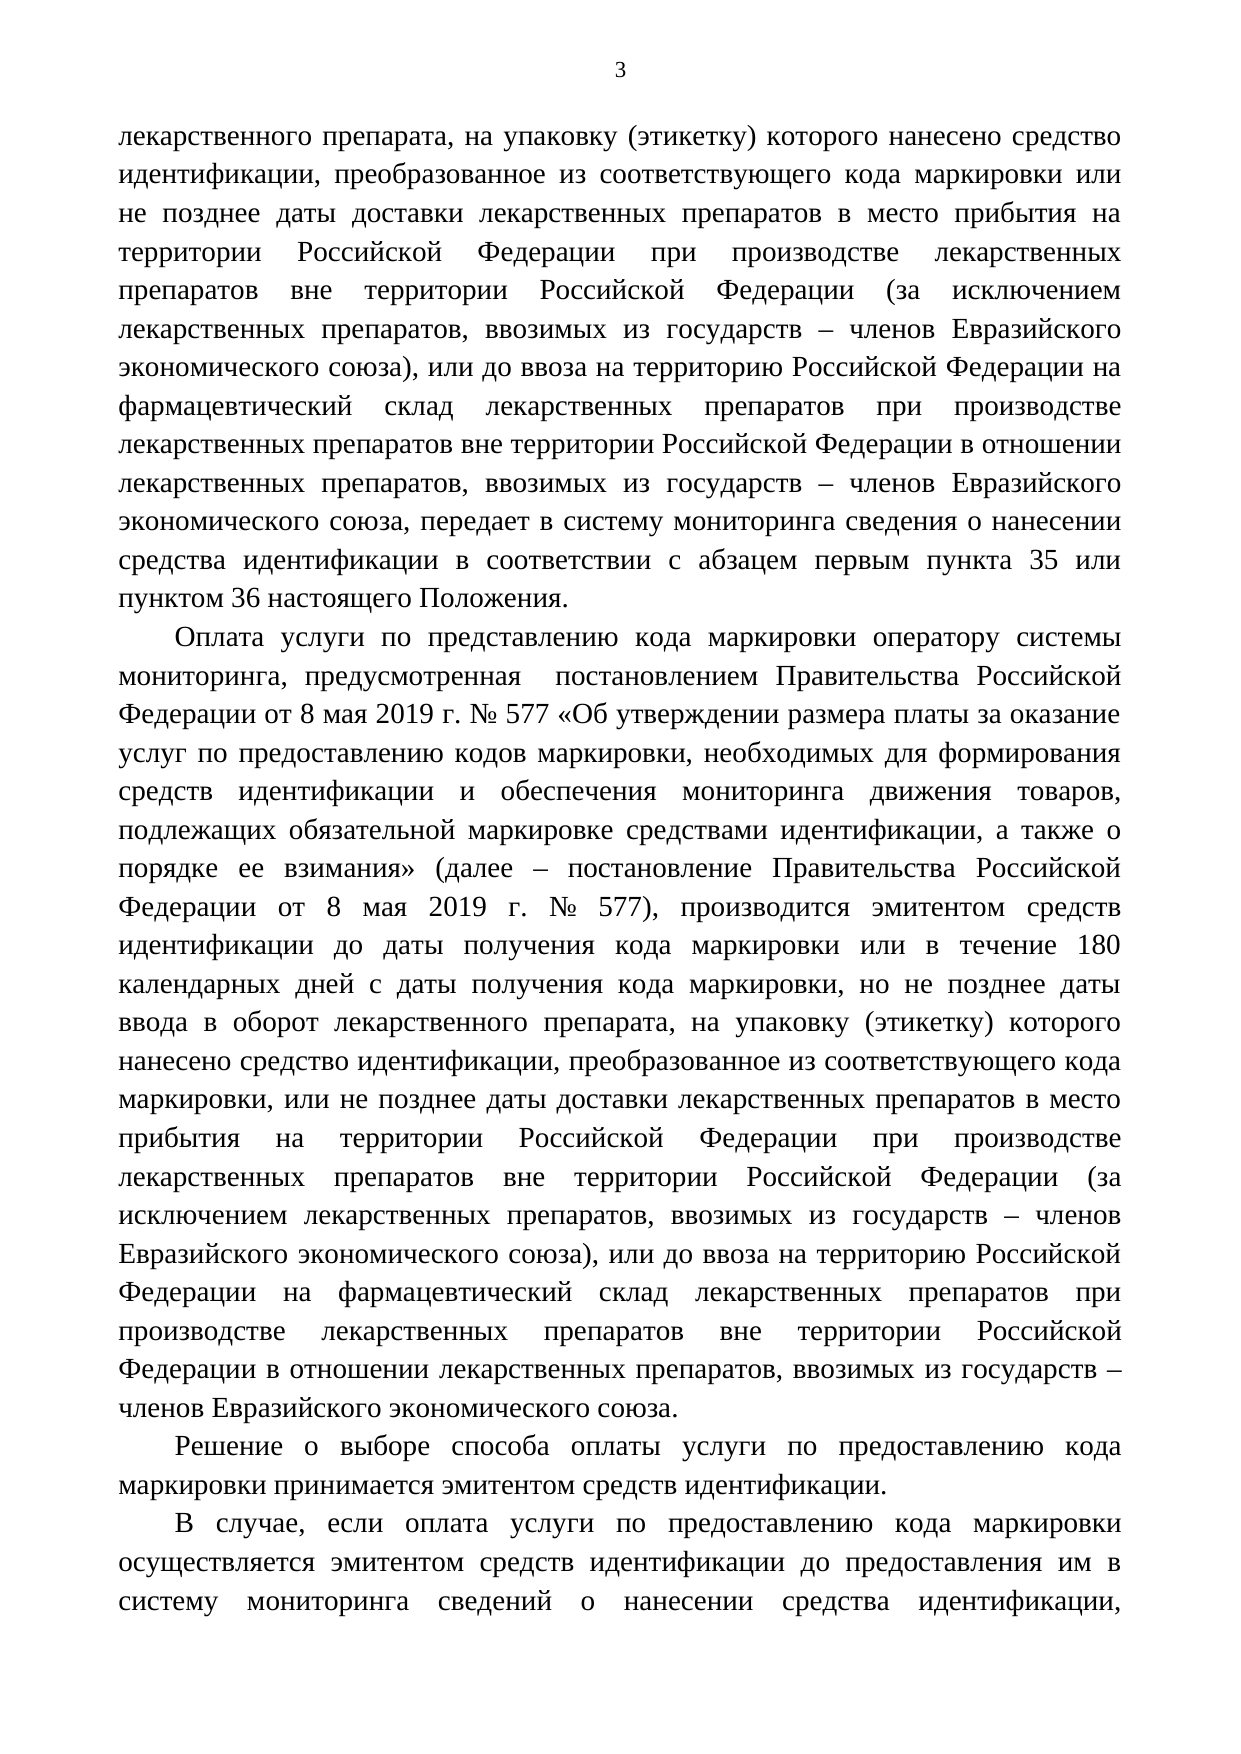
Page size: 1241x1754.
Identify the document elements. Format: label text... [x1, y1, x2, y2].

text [118, 118, 1122, 614]
text Решение о выборе способа оплаты услуги по предоставлению кода маркировки принимается эмитентом средств идентификации. [118, 1428, 1122, 1501]
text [118, 1506, 1122, 1616]
text Оплата услуги по представлению кода маркировки оператору системы мониторинга, предусмотренная постановлением Правительства Российской Федерации от 8 мая 2019 г. № 577 «Об утверждении размера платы за оказание услуг по предоставлению кодов маркировки, необходимых для формирования средств идентификации и обеспечения мониторинга движения товаров, подлежащих обязательной маркировке средствами идентификации, а также о порядке ее взимания» (далее – постановление Правительства Российской Федерации от 8 мая 2019 г. № 577), производится эмитентом средств идентификации до даты получения кода маркировки или в течение 180 календарных дней с даты получения кода маркировки, но не позднее даты ввода в оборот лекарственного препарата, на упаковку (этикетку) которого нанесено средство идентификации, преобразованное из соответствующего кода маркировки, или не позднее даты доставки лекарственных препаратов в место прибытия на территории Российской Федерации при производстве лекарственных препаратов вне территории Российской Федерации (за исключением лекарственных препаратов, ввозимых из государств – членов Евразийского экономического союза), или до ввоза на территорию Российской Федерации на фармацевтический склад лекарственных препаратов при производстве лекарственных препаратов вне территории Российской Федерации в отношении лекарственных препаратов, ввозимых из государств – членов Евразийского экономического союза. [118, 619, 1122, 1423]
